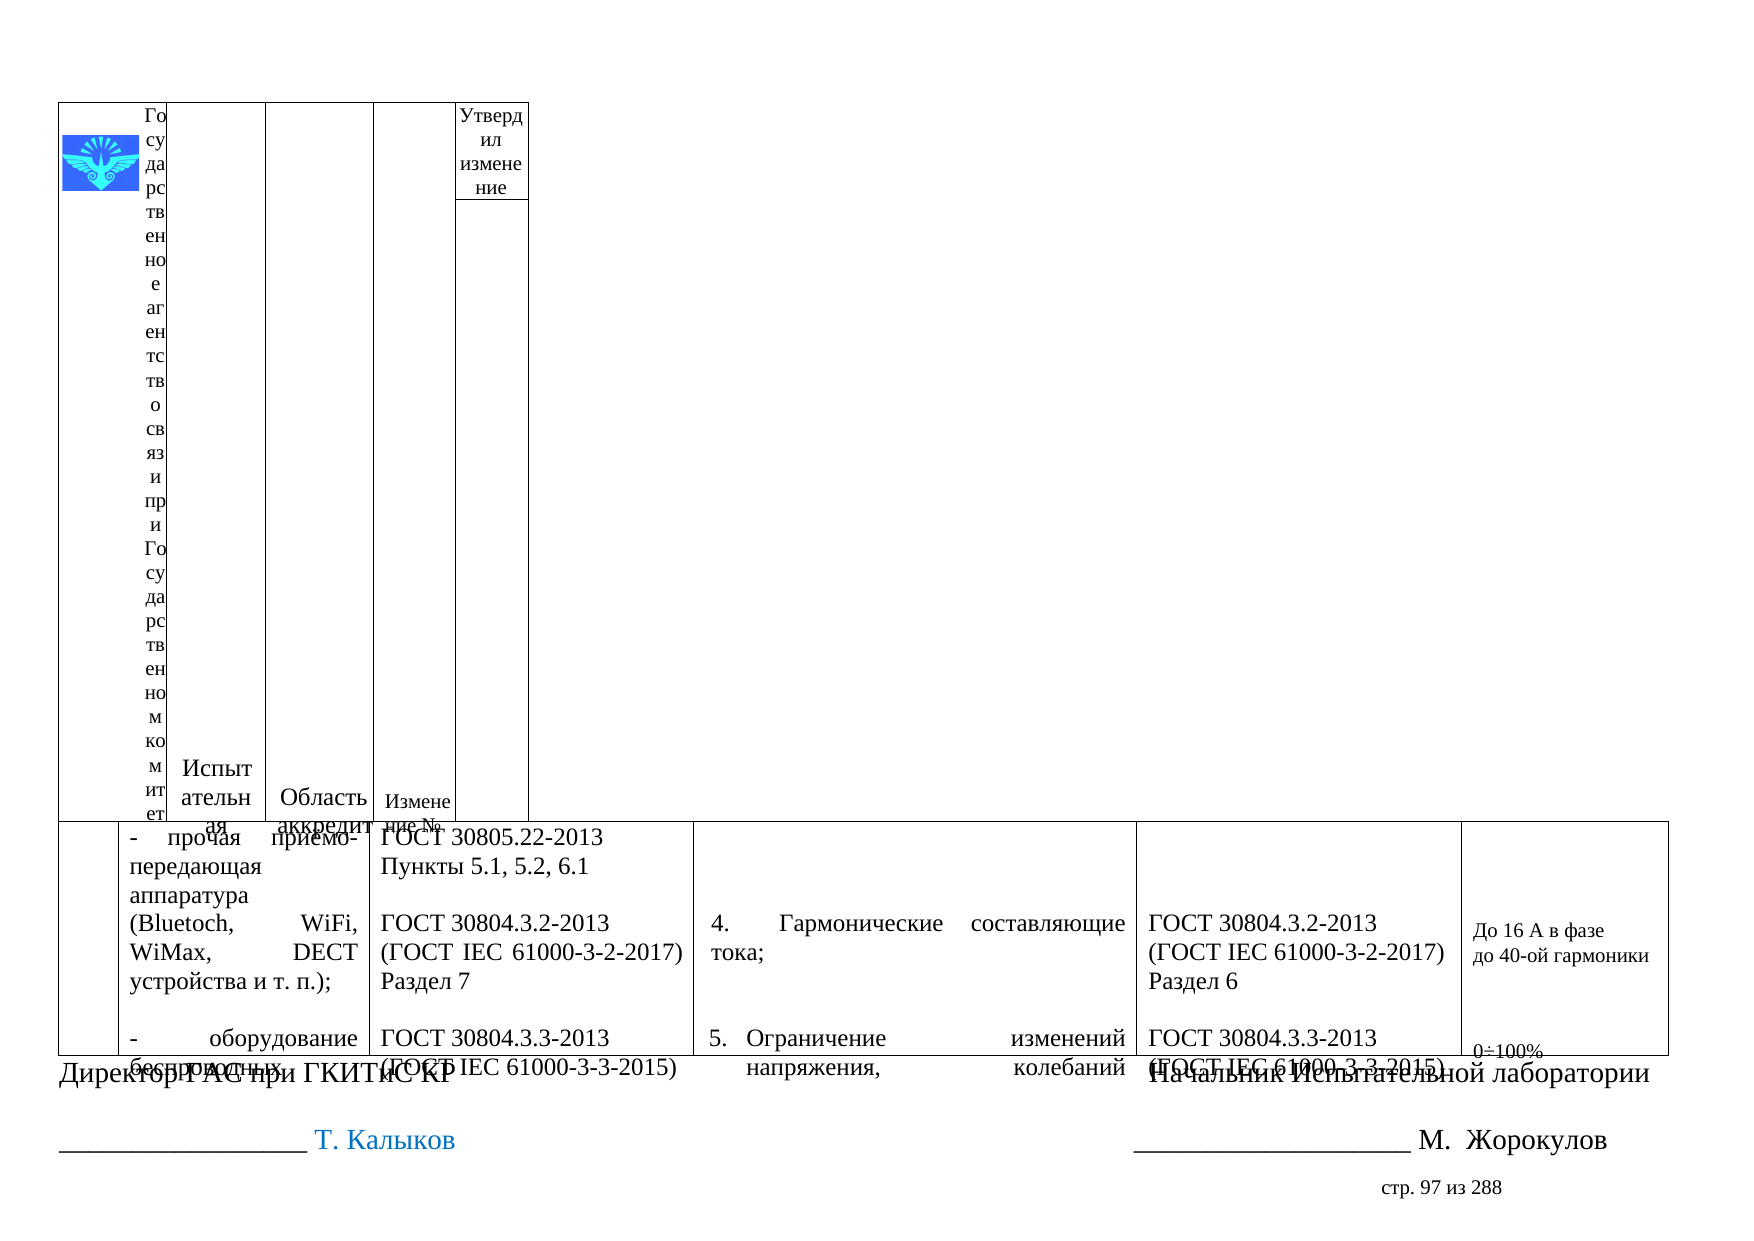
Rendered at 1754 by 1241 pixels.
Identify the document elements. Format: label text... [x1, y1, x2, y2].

table_cell Гармонические составляющие тока; Ограничение изменений напряжения, колебаний напряжения и фликера. Параметры безопасности: Информация для безопасного применения: - Маркировка и инструкции; [694, 822, 1136, 1055]
table_cell [59, 822, 118, 1055]
table_cell - прочая приёмо-передающая аппаратура (Bluetoch, WiFi, WiMax, DECT устройства и т. п.); - оборудование беспроводных микрофонов и т. п.; - оборудование беспроводных линий видеосвязи и т. п.. [119, 822, 369, 1055]
table_cell ГОСТ 30804.3.2-2013 (ГОСТ IEC 61000-3-2-2017) Раздел 6 ГОСТ 30804.3.3-2013 (ГОСТ IEC 61000-3-3-2015) Раздел 6 ТР ТС/ЕАЭС 004/2011 ГОСТ IEC 60065-2013 Раздел 5 ГОСТ IEC 60950-1-2014 Пункт 1.7 ГОСТ IEC 62368-1-2014 Приложение F [1137, 822, 1461, 1055]
table_cell До 16 А в фазе до 40-ой гармоники 0÷100% [1462, 822, 1668, 1055]
table_cell ГОСТ 30805.22-2013 Пункты 5.1, 5.2, 6.1 ГОСТ 30804.3.2-2013 (ГОСТ IEC 61000-3-2-2017) Раздел 7 ГОСТ 30804.3.3-2013 (ГОСТ IEC 61000-3-3-2015) Раздел 5 ТР ТС/ЕАЭС 004/2011 ГОСТ IEC 60065-2013 Раздел 5 ГОСТ IEC 60950-1-2014 Пункт 1.7 ГОСТ IEC 62368-1-2014 Пункт 4.1.15 Приложение F [370, 822, 693, 1055]
picture [62, 135, 140, 191]
